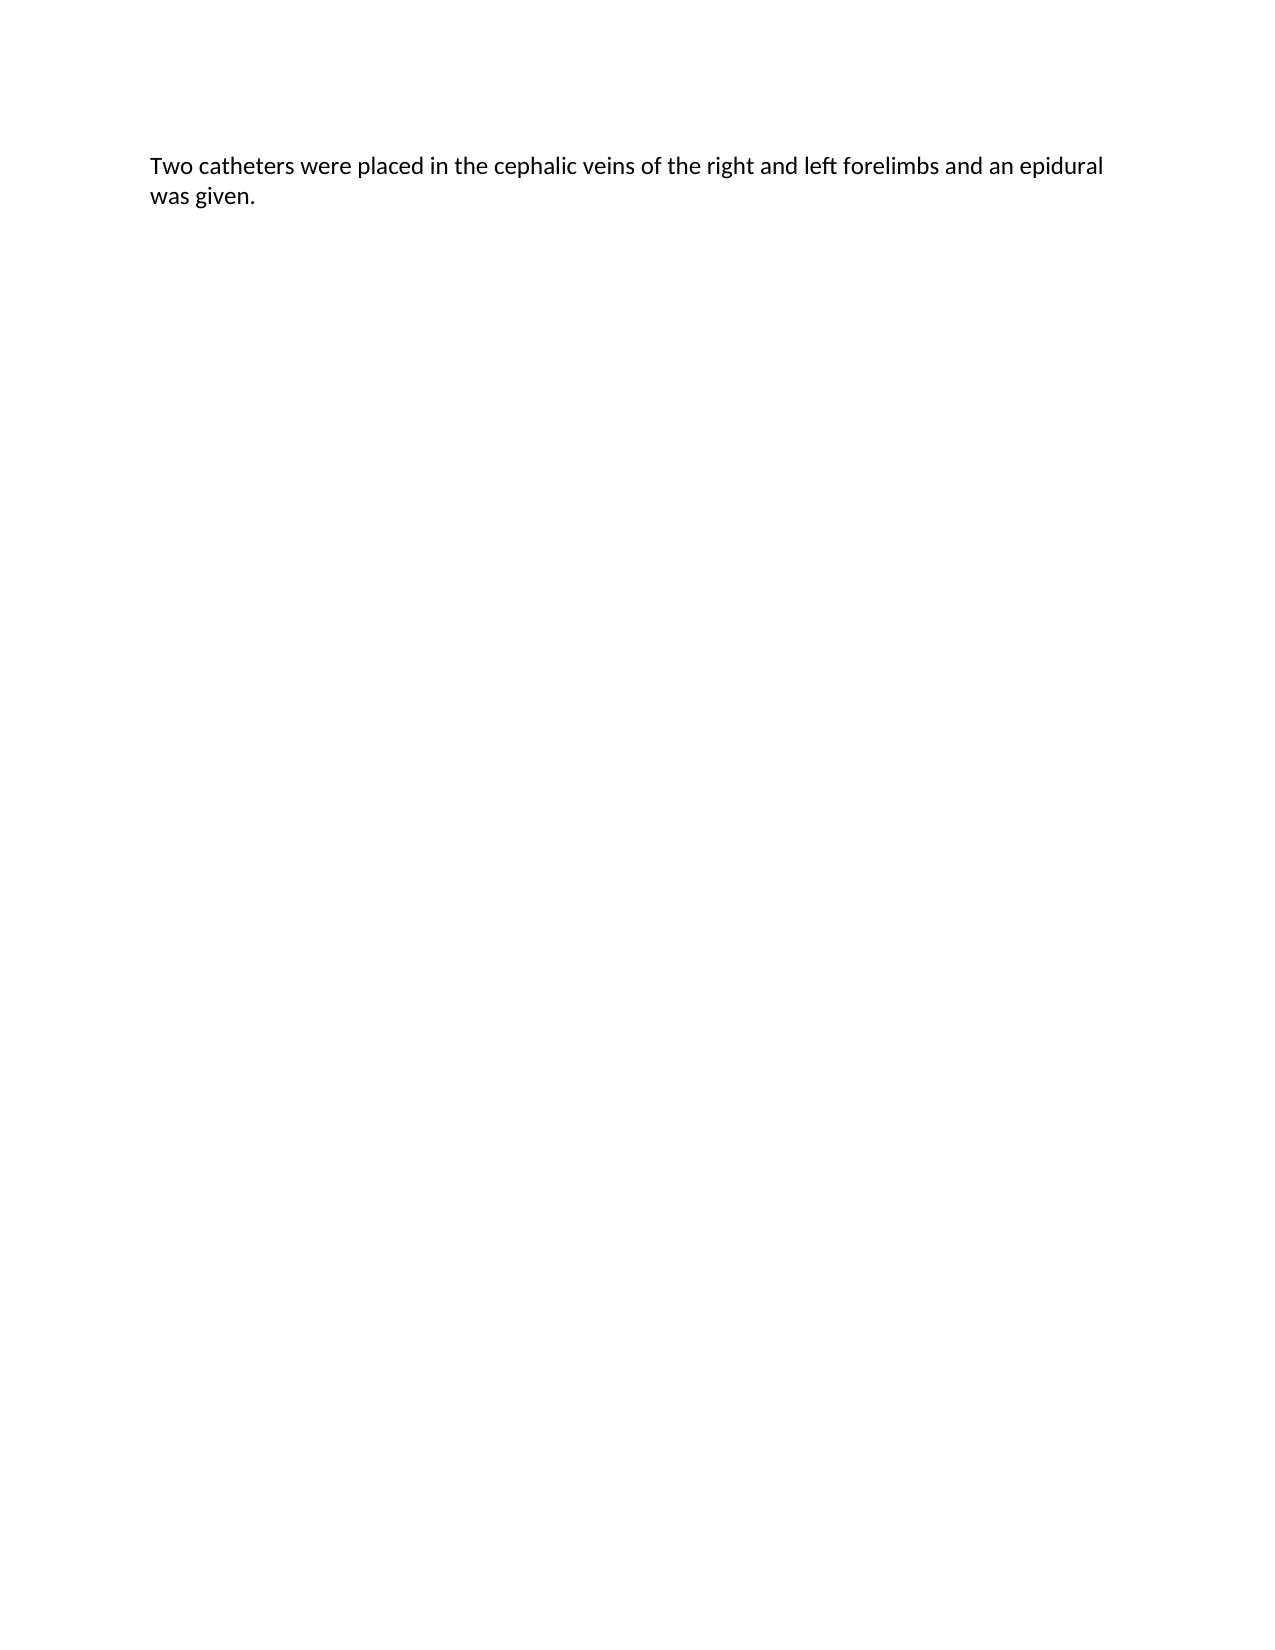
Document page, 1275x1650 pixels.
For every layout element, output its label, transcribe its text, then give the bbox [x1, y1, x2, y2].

text Two catheters were placed in the cephalic veins of the right and left forelimbs and an epidural was given. [150, 150, 1125, 1500]
